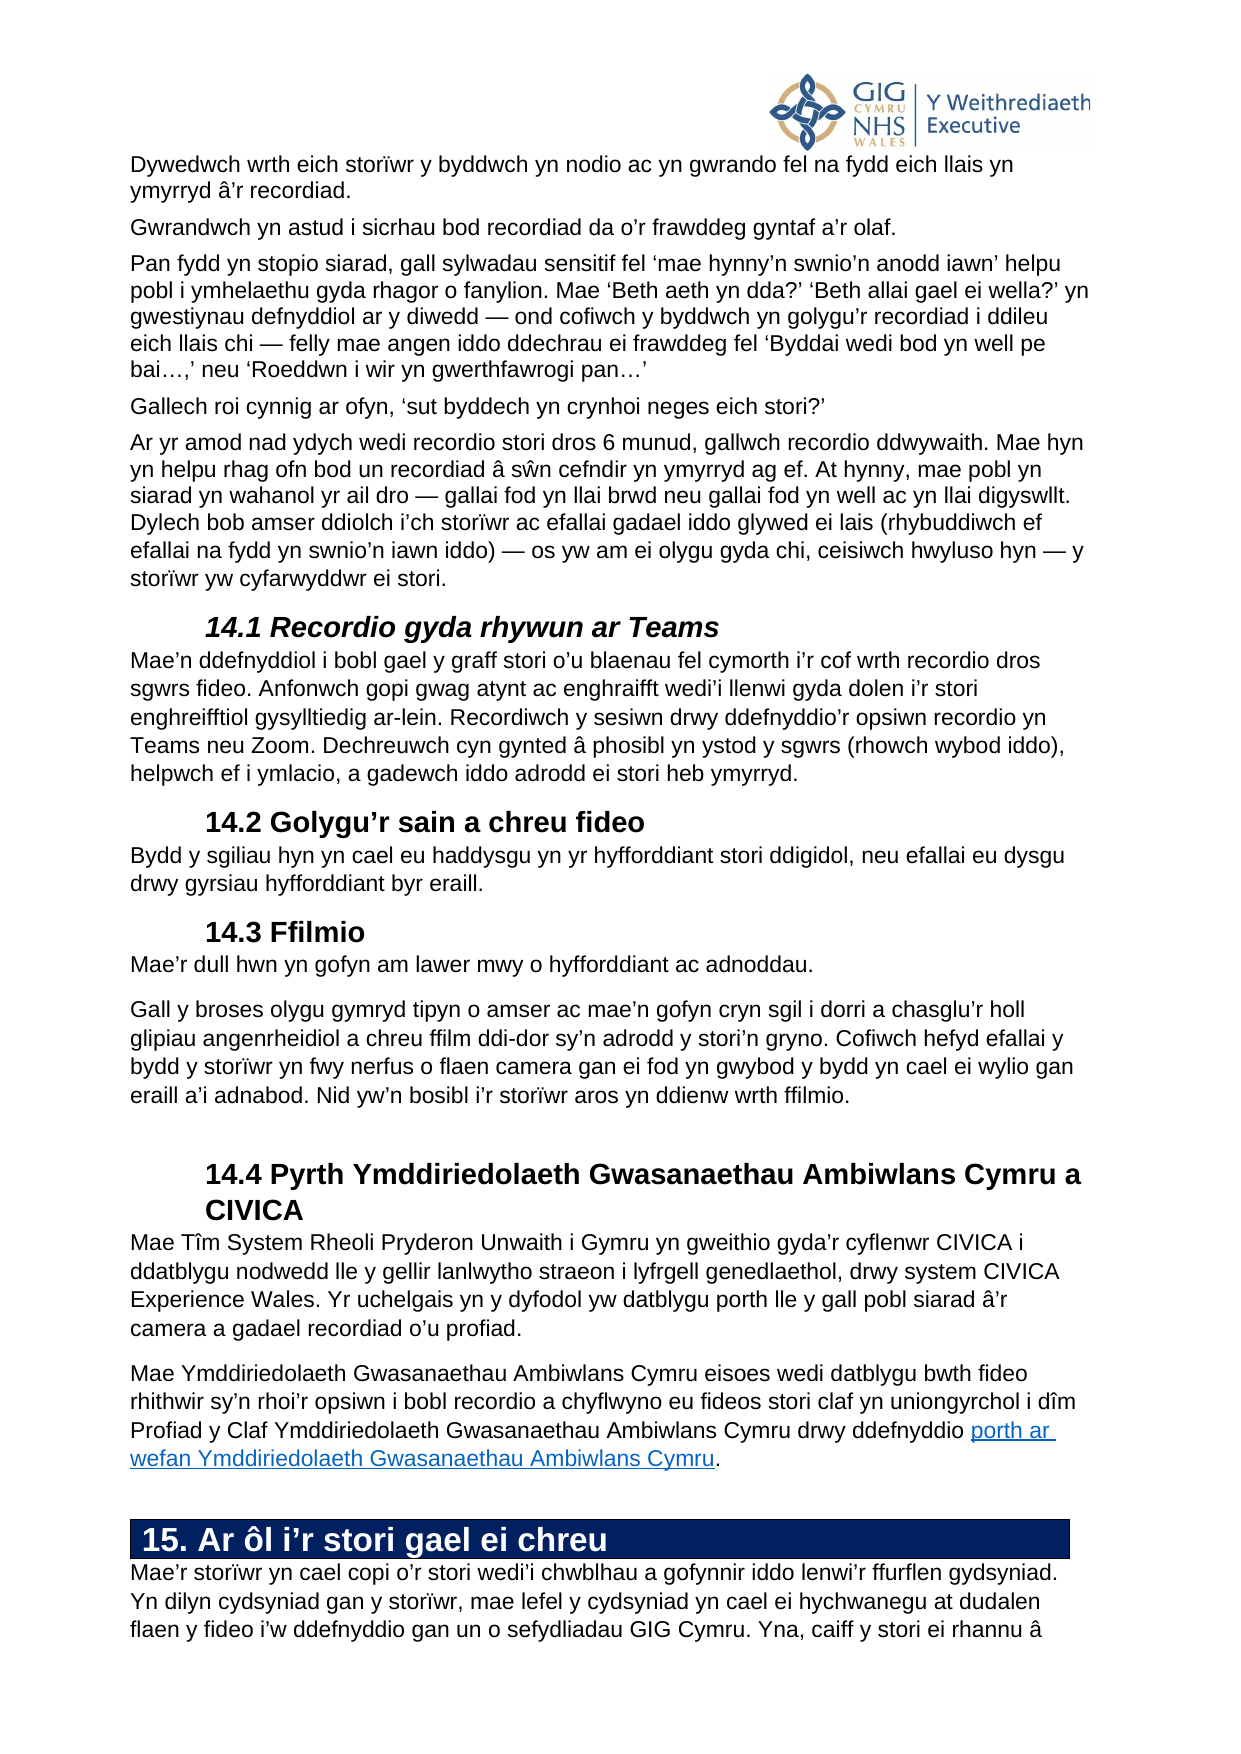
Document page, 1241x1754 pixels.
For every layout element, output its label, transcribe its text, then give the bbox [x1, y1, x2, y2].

subtitle 14.1 Recordio gyda rhywun ar Teams [205, 610, 1090, 644]
text Mae’n ddefnyddiol i bobl gael y graff stori o’u blaenau fel cymorth i’r cof wrth recordio dros sgwrs fideo. Anfonwch gopi gwag atynt ac enghraifft wedi’i llenwi gyda dolen i’r stori enghreifftiol gysylltiedig ar-lein. Recordiwch y sesiwn drwy ddefnyddio’r opsiwn recordio yn Teams neu Zoom. Dechreuwch cyn gynted â phosibl yn ystod y sgwrs (rhowch wybod iddo), helpwch ef i ymlacio, a gadewch iddo adrodd ei stori heb ymyrryd. [130, 647, 1090, 787]
table_header 15. Ar ôl i’r stori gael ei chreu [131, 1520, 1069, 1558]
text Gallech roi cynnig ar ofyn, ‘sut byddech yn crynhoi neges eich stori?’ [130, 393, 1090, 419]
text Mae’r dull hwn yn gofyn am lawer mwy o hyfforddiant ac adnoddau. [130, 951, 1090, 978]
text Bydd y sgiliau hyn yn cael eu haddysgu yn yr hyfforddiant stori ddigidol, neu efallai eu dysgu drwy gyrsiau hyfforddiant byr eraill. [130, 842, 1090, 896]
text Ar yr amod nad ydych wedi recordio stori dros 6 munud, gallwch recordio ddwywaith. Mae hyn yn helpu rhag ofn bod un recordiad â sŵn cefndir yn ymyrryd ag ef. At hynny, mae pobl yn siarad yn wahanol yr ail dro — gallai fod yn llai brwd neu gallai fod yn well ac yn llai digyswllt. [130, 429, 1090, 508]
subtitle 14.3 Ffilmio [205, 915, 1090, 949]
text Pan fydd yn stopio siarad, gall sylwadau sensitif fel ‘mae hynny’n swnio’n anodd iawn’ helpu pobl i ymhelaethu gyda rhagor o fanylion. Mae ‘Beth aeth yn dda?’ ‘Beth allai gael ei wella?’ yn gwestiynau defnyddiol ar y diwedd — ond cofiwch y byddwch yn golygu’r recordiad i ddileu eich llais chi — felly mae angen iddo ddechrau ei frawddeg fel ‘Byddai wedi bod yn well pe bai…,’ neu ‘Roeddwn i wir yn gwerthfawrogi pan…’ [130, 250, 1090, 382]
subtitle 14.4 Pyrth Ymddiriedolaeth Gwasanaethau Ambiwlans Cymru a CIVICA [205, 1157, 1090, 1227]
text Mae Tîm System Rheoli Pryderon Unwaith i Gymru yn gweithio gyda’r cyflenwr CIVICA i ddatblygu nodwedd lle y gellir lanlwytho straeon i lyfrgell genedlaethol, drwy system CIVICA Experience Wales. Yr uchelgais yn y dyfodol yw datblygu porth lle y gall pobl siarad â’r camera a gadael recordiad o’u profiad. [130, 1229, 1090, 1341]
text Dylech bob amser ddiolch i’ch storïwr ac efallai gadael iddo glywed ei lais (rhybuddiwch ef efallai na fydd yn swnio’n iawn iddo) — os yw am ei olygu gyda chi, ceisiwch hwyluso hyn — y storïwr yw cyfarwyddwr ei stori. [130, 508, 1090, 592]
text Gwrandwch yn astud i sicrhau bod recordiad da o’r frawddeg gyntaf a’r olaf. [130, 214, 1090, 240]
text Mae Ymddiriedolaeth Gwasanaethau Ambiwlans Cymru eisoes wedi datblygu bwth fideo rhithwir sy’n rhoi’r opsiwn i bobl recordio a chyflwyno eu fideos stori claf yn uniongyrchol i dîm Profiad y Claf Ymddiriedolaeth Gwasanaethau Ambiwlans Cymru drwy ddefnyddio porth ar wefan Ymddiriedolaeth Gwasanaethau Ambiwlans Cymru. [130, 1360, 1090, 1471]
text Gall y broses olygu gymryd tipyn o amser ac mae’n gofyn cryn sgil i dorri a chasglu’r holl glipiau angenrheidiol a chreu ffilm ddi-dor sy’n adrodd y stori’n gryno. Cofiwch hefyd efallai y bydd y storïwr yn fwy nerfus o flaen camera gan ei fod yn gwybod y bydd yn cael ei wylio gan eraill a’i adnabod. Nid yw’n bosibl i’r storïwr aros yn ddienw wrth ffilmio. [130, 996, 1090, 1138]
text Dywedwch wrth eich storïwr y byddwch yn nodio ac yn gwrando fel na fydd eich llais yn ymyrryd â’r recordiad. [130, 151, 1090, 203]
subtitle 14.2 Golygu’r sain a chreu fideo [205, 805, 1090, 839]
picture [769, 73, 1091, 151]
